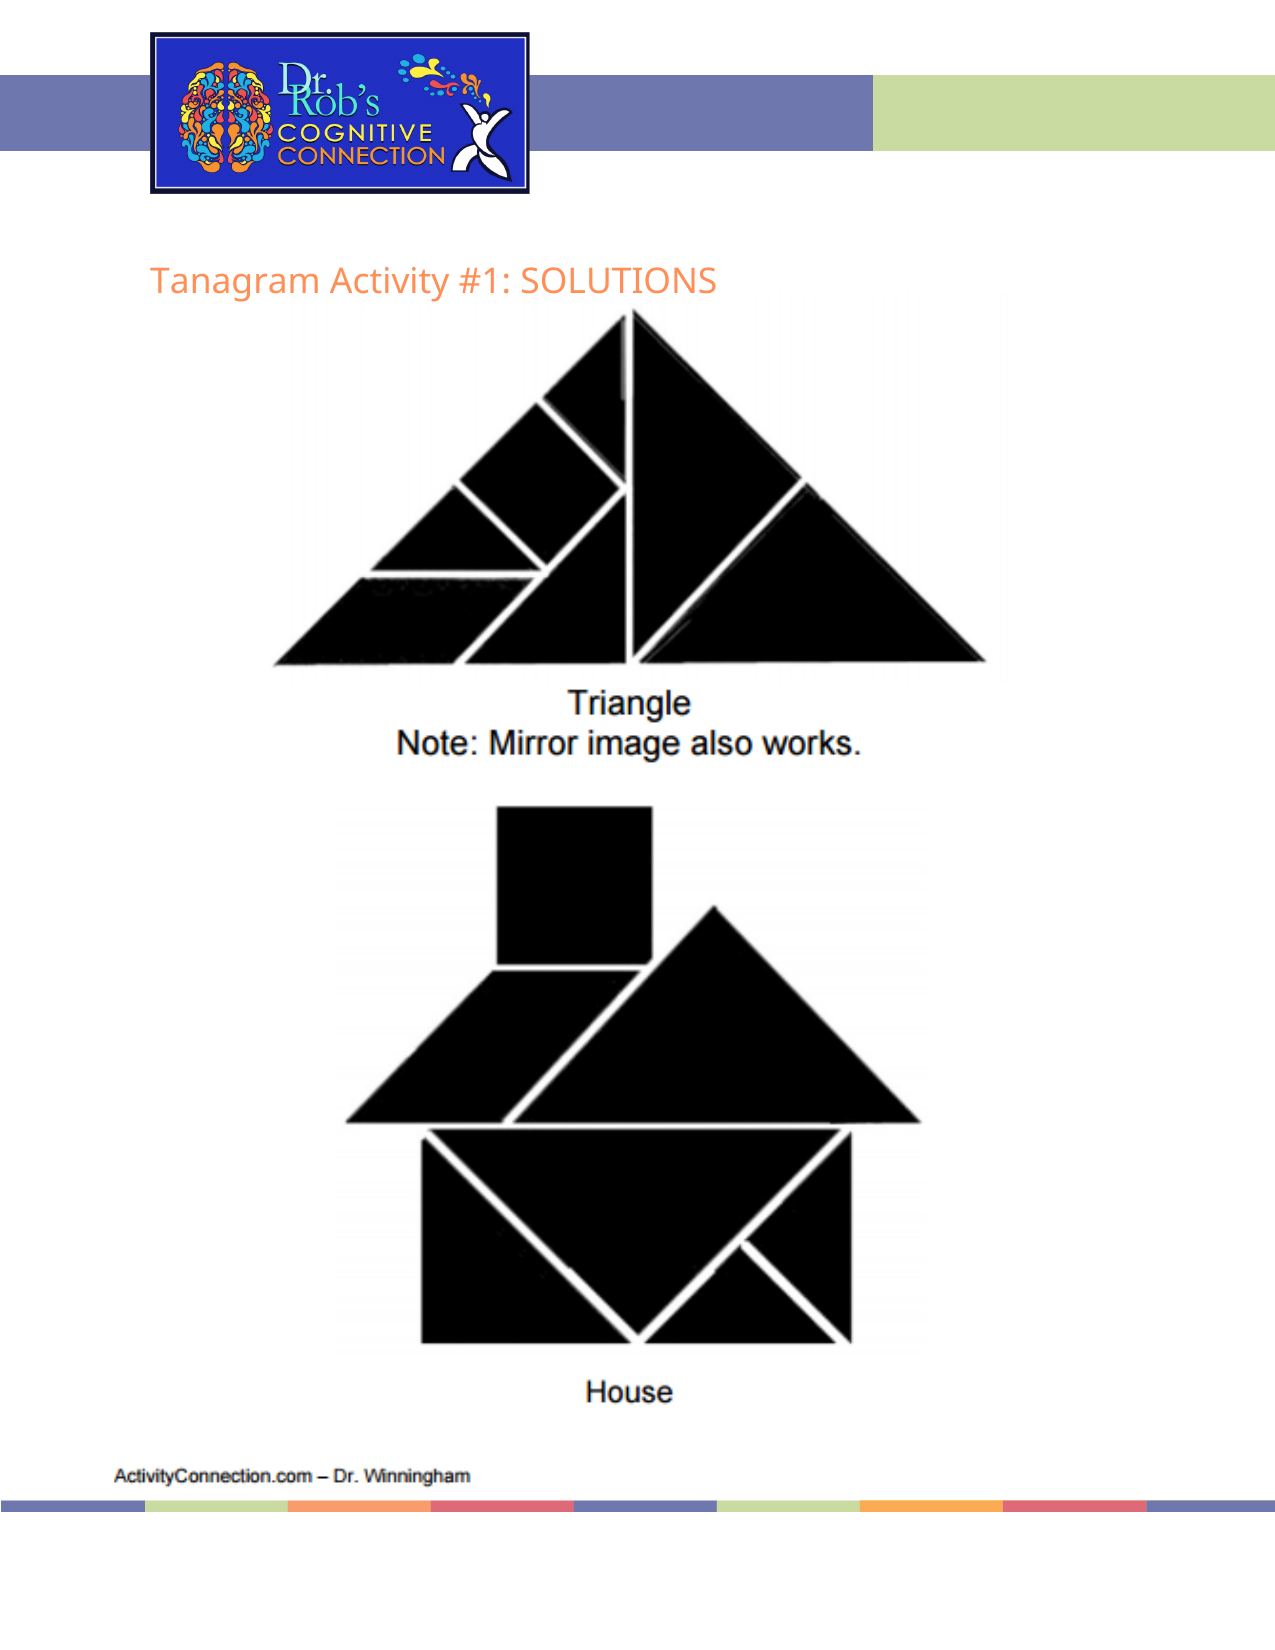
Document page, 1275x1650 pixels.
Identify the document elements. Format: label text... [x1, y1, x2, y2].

picture [114, 278, 1019, 1493]
title Tanagram Activity #1: SOLUTIONS [150, 256, 1125, 304]
picture [0, 1500, 1275, 1512]
picture [0, 32, 1275, 194]
